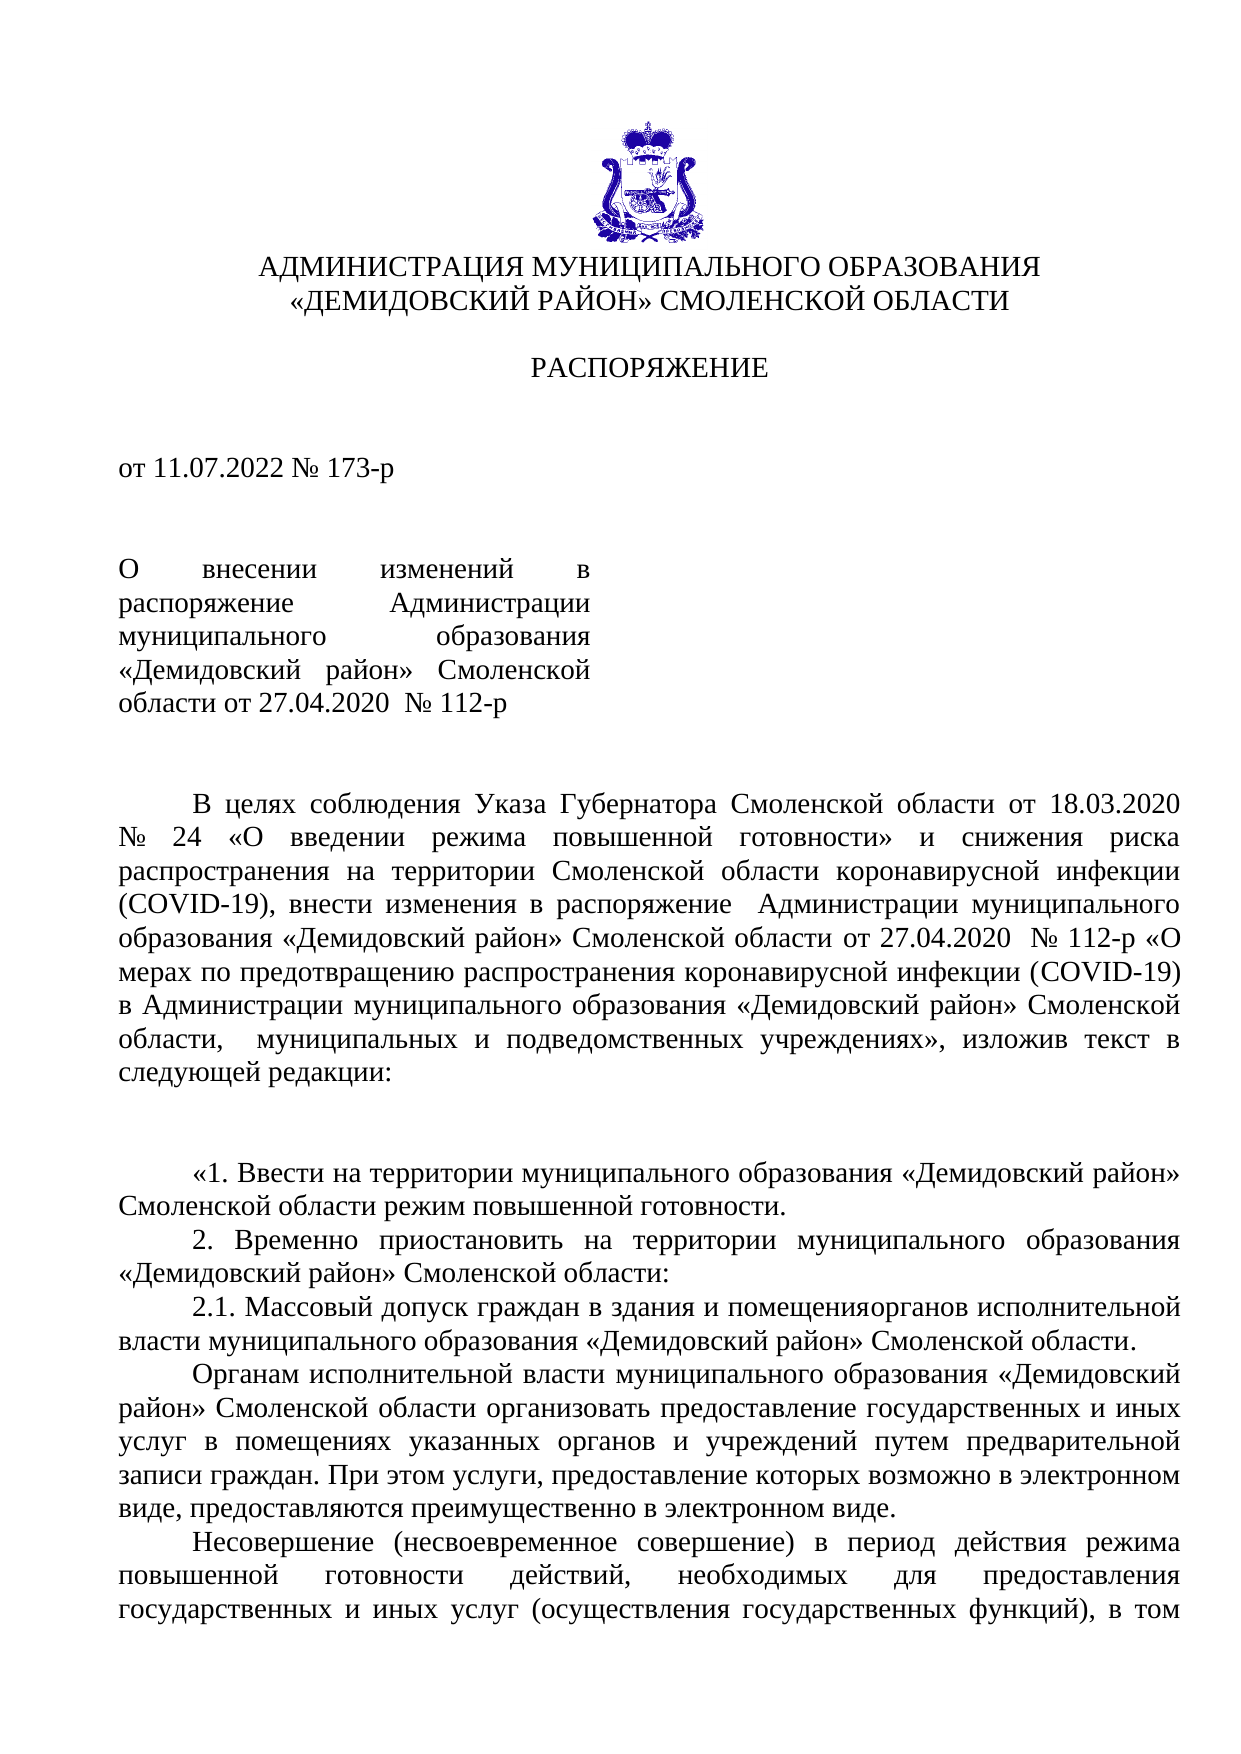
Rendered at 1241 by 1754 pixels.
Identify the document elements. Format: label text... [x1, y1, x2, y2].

text РАСПОРЯЖЕНИЕ [118, 350, 1181, 383]
text 2.1. Массовый допуск граждан в здания и помещенияорганов исполнительной власти муниципального образования «Демидовский район» Смоленской области. [118, 1289, 1181, 1356]
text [118, 1524, 1181, 1624]
text «ДЕМИДОВСКИЙ РАЙОН» СМОЛЕНСКОЙ ОБЛАСТИ [118, 283, 1181, 316]
text О внесении изменений в распоряжение Администрации муниципального образования «Демидовский район» Смоленской области от 27.04.2020 № 112-р [118, 551, 591, 719]
text от 11.07.2022 № 173-р [118, 451, 1181, 484]
text Органам исполнительной власти муниципального образования «Демидовский район» Смоленской области организовать предоставление государственных и иных услуг в помещениях указанных органов и учреждений путем предварительной записи граждан. При этом услуги, предоставление которых возможно в электронном виде, предоставляются преимущественно в электронном виде. [118, 1356, 1181, 1524]
text В целях соблюдения Указа Губернатора Смоленской области от 18.03.2020 № 24 «О введении режима повышенной готовности» и снижения риска распространения на территории Смоленской области коронавирусной инфекции (COVID-19), внести изменения в распоряжение Администрации муниципального образования «Демидовский район» Смоленской области от 27.04.2020 № 112-р «О мерах по предотвращению распространения коронавирусной инфекции (COVID-19) в Администрации муниципального образования «Демидовский район» Смоленской области, муниципальных и подведомственных учреждениях», изложив текст в следующей редакции: [118, 786, 1181, 1088]
picture [591, 118, 708, 250]
text 2. Временно приостановить на территории муниципального образования «Демидовский район» Смоленской области: [118, 1222, 1181, 1289]
text АДМИНИСТРАЦИЯ МУНИЦИПАЛЬНОГО ОБРАЗОВАНИЯ [118, 249, 1181, 283]
text «1. Ввести на территории муниципального образования «Демидовский район» Смоленской области режим повышенной готовности. [118, 1155, 1181, 1222]
